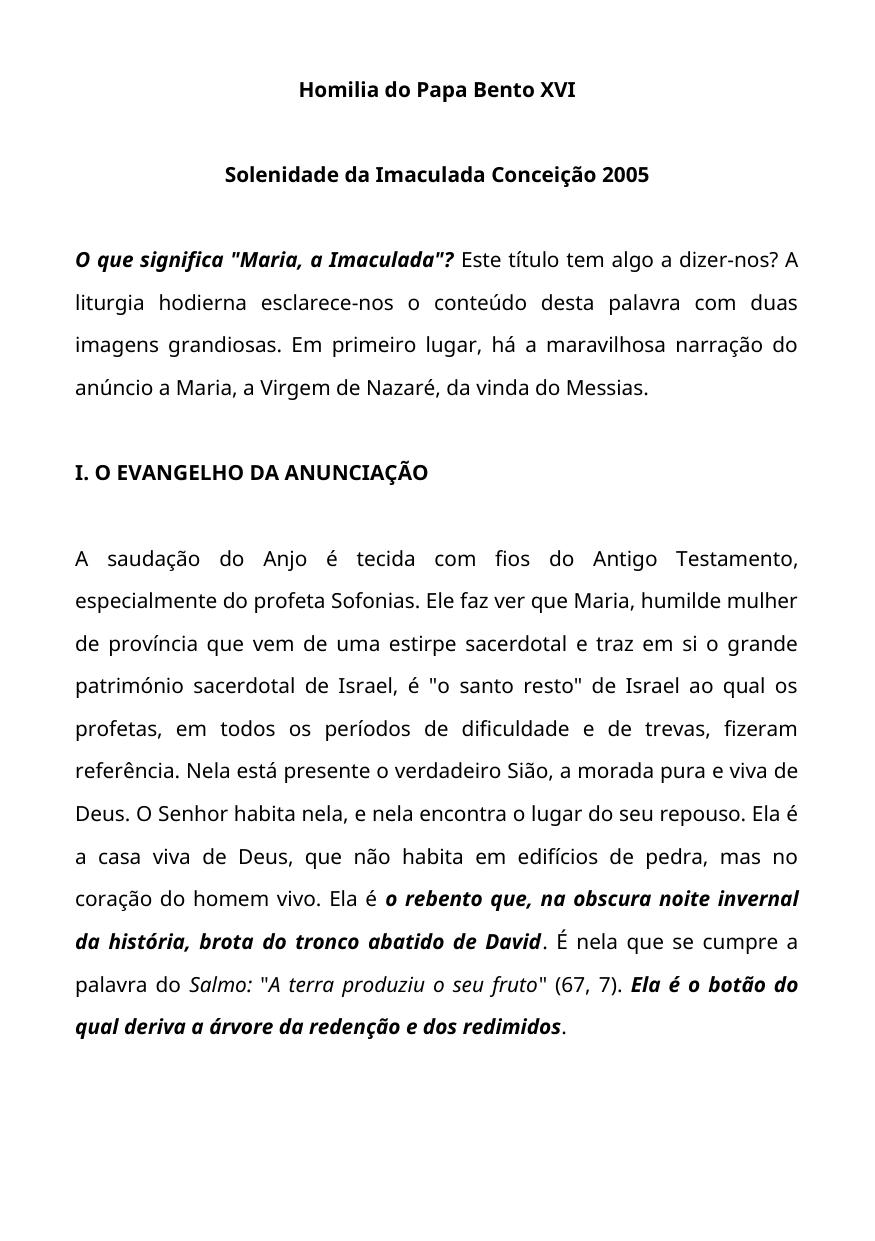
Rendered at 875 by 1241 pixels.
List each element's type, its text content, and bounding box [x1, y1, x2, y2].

text Homilia do Papa Bento XVI [75, 75, 799, 103]
text Solenidade da Imaculada Conceição 2005 [75, 160, 799, 189]
text O que significa "Maria, a Imaculada"? Este título tem algo a dizer-nos? A liturgia hodierna esclarece-nos o conteúdo desta palavra com duas imagens grandiosas. Em primeiro lugar, há a maravilhosa narração do anúncio a Maria, a Virgem de Nazaré, da vinda do Messias. [75, 245, 799, 402]
text I. O EVANGELHO DA ANUNCIAÇÃO [75, 458, 799, 487]
text A saudação do Anjo é tecida com fios do Antigo Testamento, especialmente do profeta Sofonias. Ele faz ver que Maria, humilde mulher de província que vem de uma estirpe sacerdotal e traz em si o grande património sacerdotal de Israel, é "o santo resto" de Israel ao qual os profetas, em todos os períodos de dificuldade e de trevas, fizeram referência. Nela está presente o verdadeiro Sião, a morada pura e viva de Deus. O Senhor habita nela, e nela encontra o lugar do seu repouso. Ela é a casa viva de Deus, que não habita em edifícios de pedra, mas no coração do homem vivo. Ela é o rebento que, na obscura noite invernal da história, brota do tronco abatido de David. É nela que se cumpre a palavra do Salmo: "A terra produziu o seu fruto" (67, 7). Ela é o botão do qual deriva a árvore da redenção e dos redimidos. [75, 544, 799, 1041]
